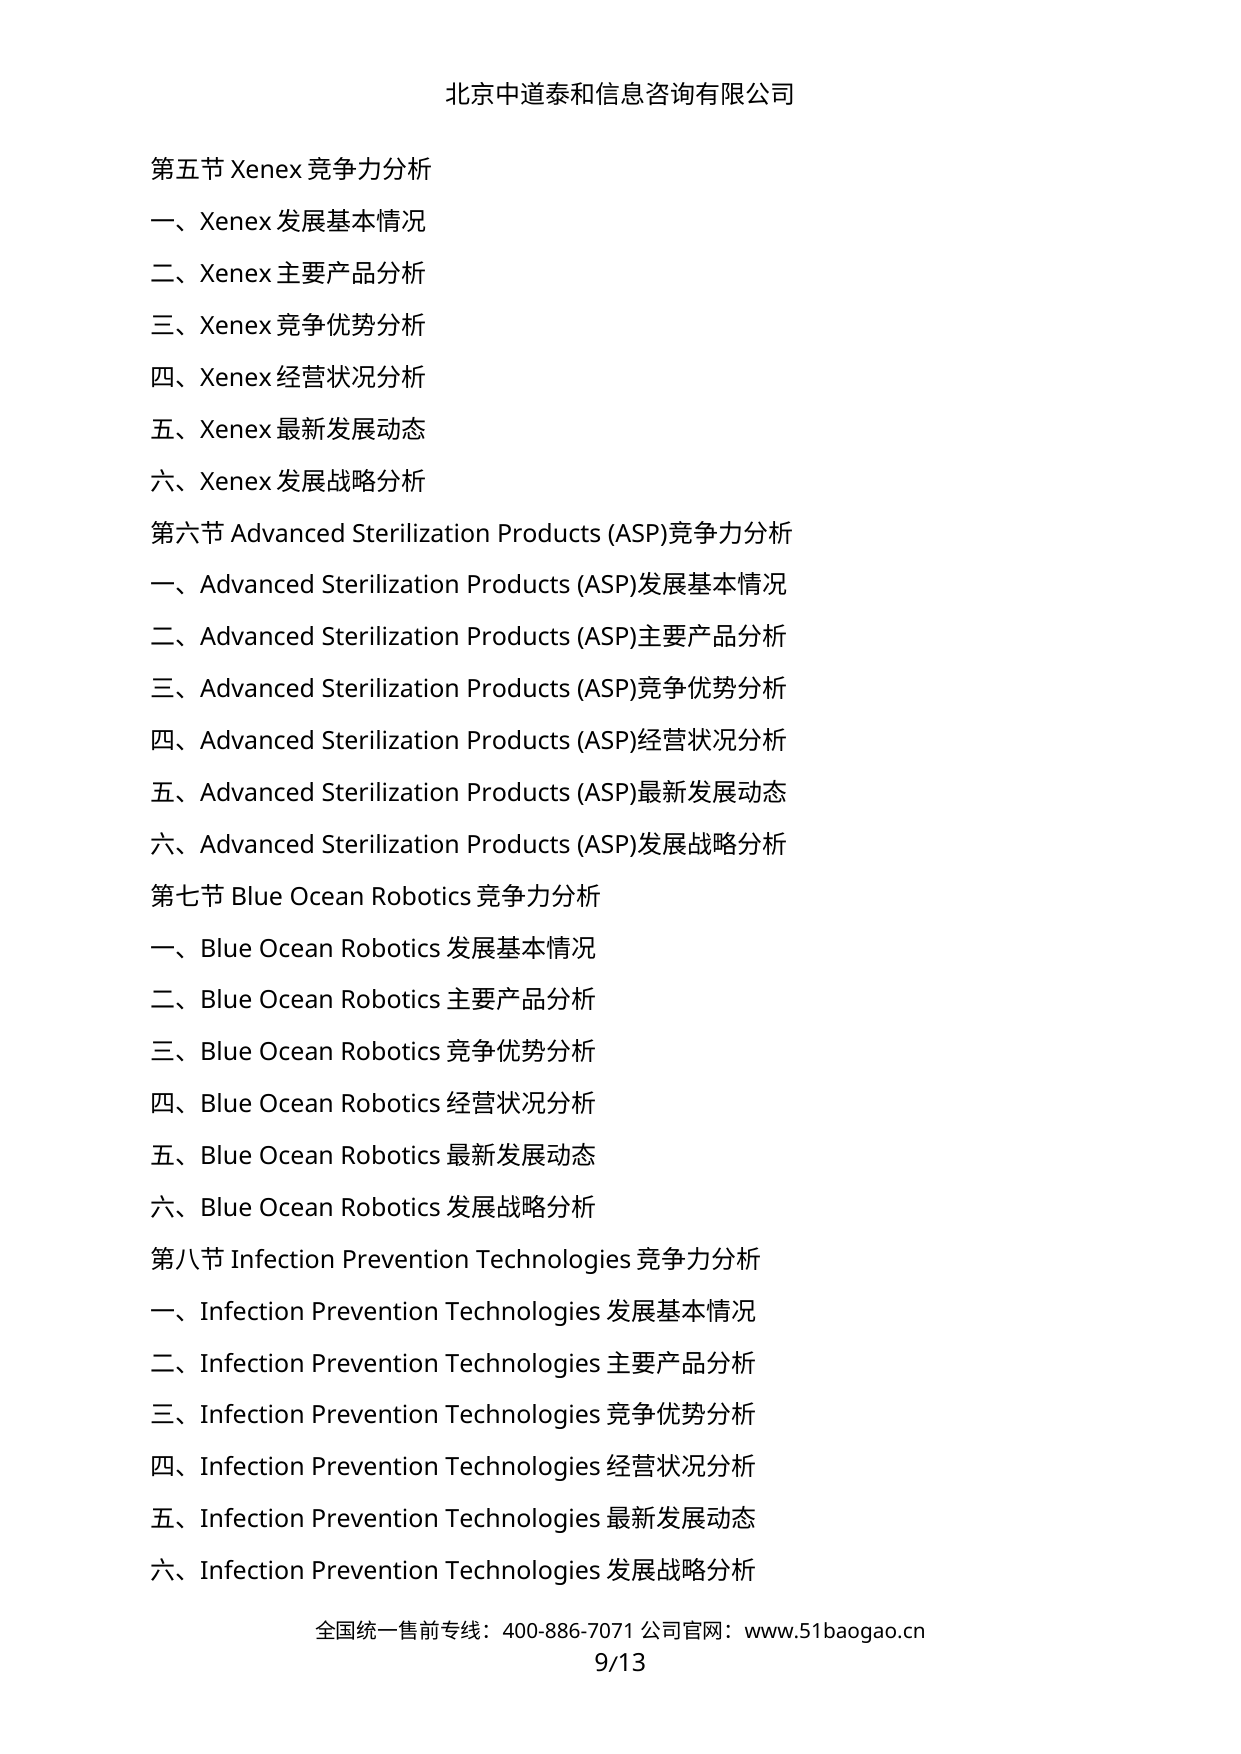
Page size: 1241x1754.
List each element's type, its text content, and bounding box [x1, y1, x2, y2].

text 六、Infection Prevention Technologies发展战略分析 [150, 1551, 1090, 1587]
text 五、Advanced Sterilization Products (ASP)最新发展动态 [150, 772, 1090, 809]
text 五、Xenex最新发展动态 [150, 409, 1090, 446]
text 六、Xenex发展战略分析 [150, 461, 1090, 497]
text 六、Blue Ocean Robotics发展战略分析 [150, 1187, 1090, 1224]
text 五、Blue Ocean Robotics最新发展动态 [150, 1136, 1090, 1172]
text 第五节 Xenex竞争力分析 [150, 150, 1090, 186]
text 一、Xenex发展基本情况 [150, 202, 1090, 238]
text 四、Xenex经营状况分析 [150, 357, 1090, 394]
text 四、Infection Prevention Technologies经营状况分析 [150, 1447, 1090, 1483]
text 二、Blue Ocean Robotics主要产品分析 [150, 980, 1090, 1016]
text 二、Infection Prevention Technologies主要产品分析 [150, 1343, 1090, 1379]
text 二、Xenex主要产品分析 [150, 254, 1090, 290]
text 五、Infection Prevention Technologies最新发展动态 [150, 1499, 1090, 1535]
text 一、Blue Ocean Robotics发展基本情况 [150, 928, 1090, 964]
text 三、Advanced Sterilization Products (ASP)竞争优势分析 [150, 669, 1090, 705]
text 四、Advanced Sterilization Products (ASP)经营状况分析 [150, 721, 1090, 757]
text 二、Advanced Sterilization Products (ASP)主要产品分析 [150, 617, 1090, 653]
text 六、Advanced Sterilization Products (ASP)发展战略分析 [150, 824, 1090, 861]
text 三、Xenex竞争优势分析 [150, 306, 1090, 342]
text 一、Advanced Sterilization Products (ASP)发展基本情况 [150, 565, 1090, 601]
text 三、Infection Prevention Technologies竞争优势分析 [150, 1395, 1090, 1431]
text 第六节 Advanced Sterilization Products (ASP)竞争力分析 [150, 513, 1090, 549]
text 第八节 Infection Prevention Technologies竞争力分析 [150, 1239, 1090, 1276]
text 三、Blue Ocean Robotics竞争优势分析 [150, 1032, 1090, 1068]
text 四、Blue Ocean Robotics经营状况分析 [150, 1084, 1090, 1120]
text 第七节 Blue Ocean Robotics竞争力分析 [150, 876, 1090, 912]
text 一、Infection Prevention Technologies发展基本情况 [150, 1291, 1090, 1327]
